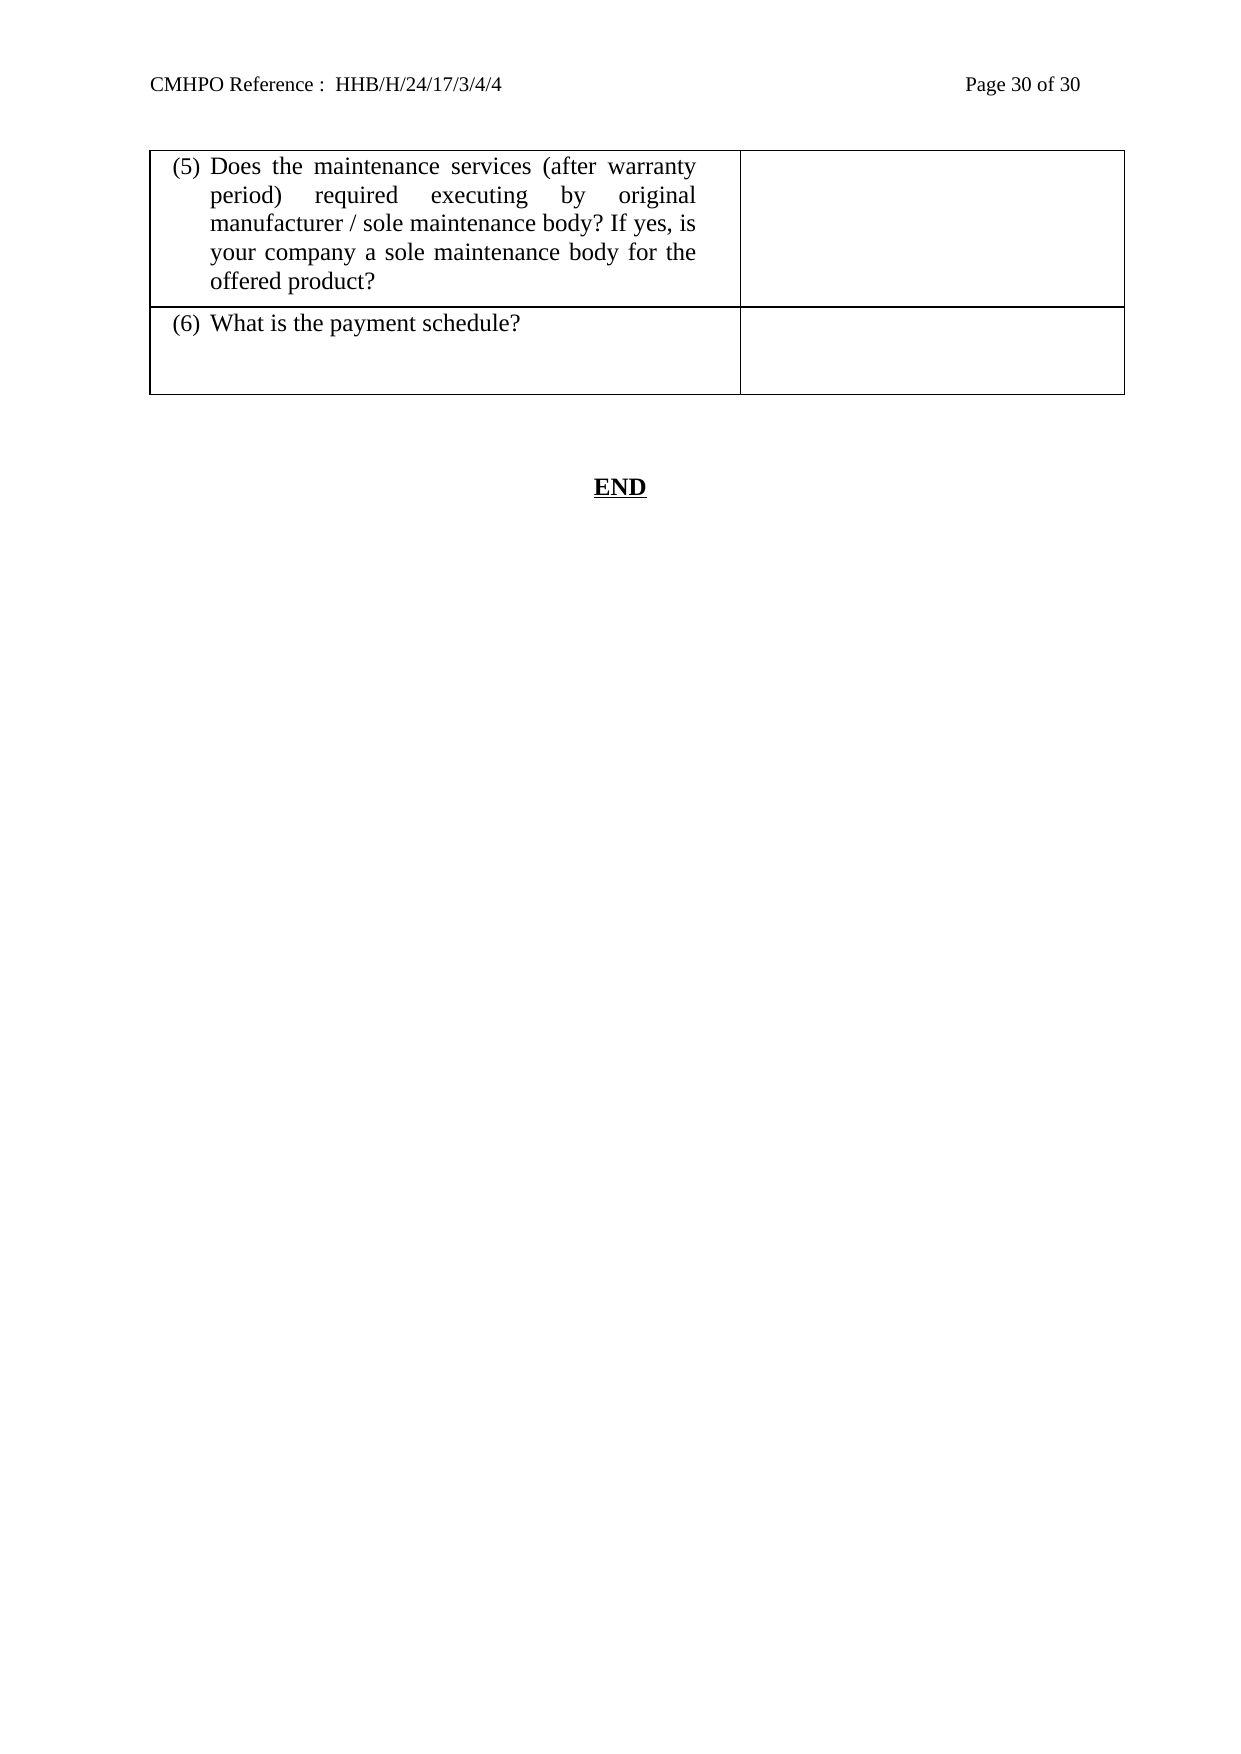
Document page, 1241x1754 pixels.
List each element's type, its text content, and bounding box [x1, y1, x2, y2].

text END [150, 472, 1090, 501]
table_cell What is the payment schedule? [151, 308, 740, 394]
table_cell [741, 151, 1124, 306]
table_cell Does the maintenance services (after warranty period) required executing by original manufacturer / sole maintenance body? If yes, is your company a sole maintenance body for the offered product? [151, 151, 740, 306]
table_cell [741, 308, 1124, 394]
